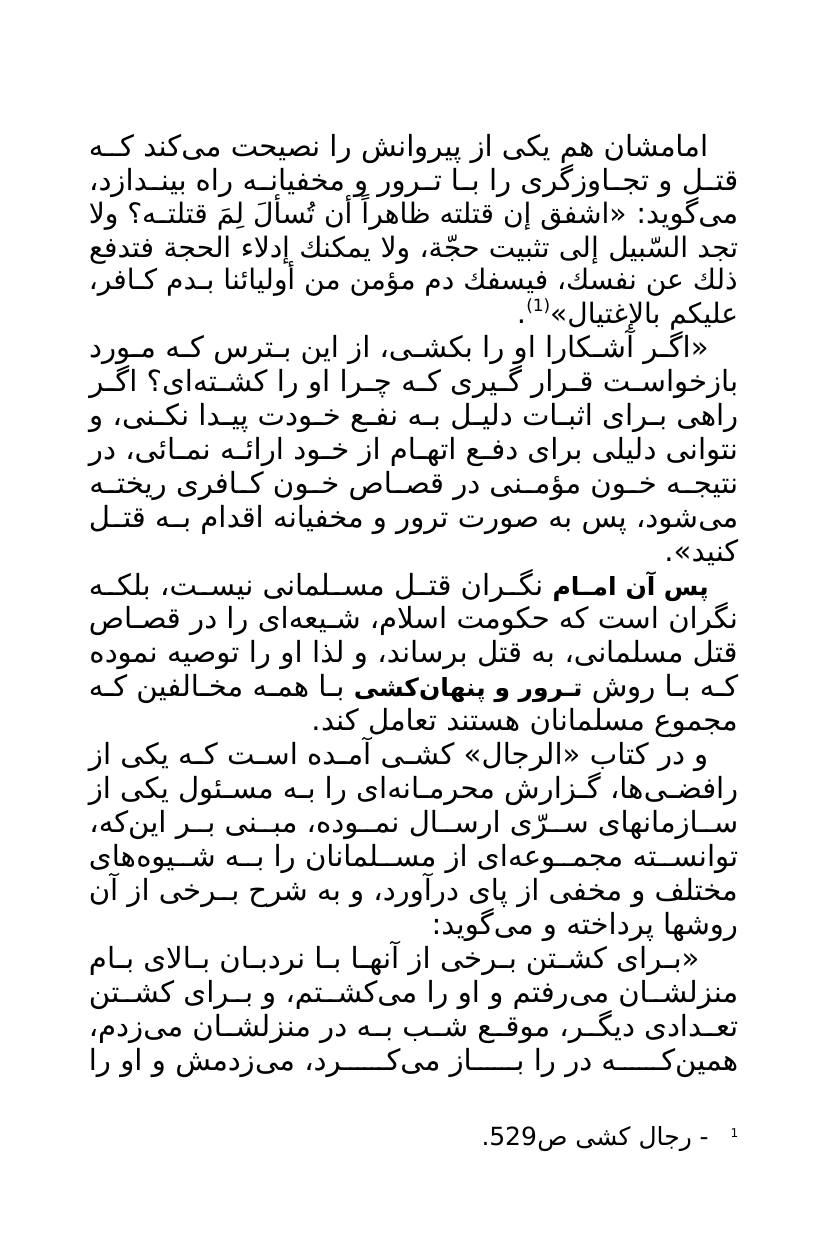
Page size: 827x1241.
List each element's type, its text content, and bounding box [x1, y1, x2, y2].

text پس آن امام نگران قتل مسلمانی نیست، بلکه نگران است که حکومت اسلام، شیعه‌ای را در قصاص قتل مسلمانی، به قتل برساند، و لذا او را توصیه نموده که با روش ترور و پنهان‌کشی با همه مخالفین که مجموع مسلمانان هستند تعامل کند. [89, 568, 738, 738]
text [89, 941, 738, 1077]
text امامشان هم یکی از پیروانش را نصیحت می‌کند که قتل و تجاوزگری را با ترور و مخفیانه راه بیندازد، می‌گوید: «اشفق إن قتلته ظاهراً أن تُسألَ لِمَ قتلته؟ ولا تجد السّبيل إلى تثبيت حجّة، ولا يمكنك إدلاء الحجة فتدفع ذلك عن نفسك، فيسفك دم مؤمن من أوليائنا بدم كافر، عليكم بالإغتيال»(). [89, 129, 738, 330]
text و در کتاب «الرجال» کشی آمده است که یکی از رافضی‌ها، گزارش محرمانه‌ای را به مسئول یکی از سازمانهای سرّی ارسال نموده، مبنی بر این‌که‌، توانسته مجموعه‌ای از مسلمانان را به شیوه‌های مختلف و مخفی از پای درآورد، و به شرح برخی از آن روشها پرداخته و می‌گوید: [89, 738, 738, 941]
text «اگر آشکارا او را بکشی، از این بترس که مورد بازخواست قرار گیری که چرا او را کشته‌ای؟ اگر راهی برای اثبات دلیل به نفع خودت پیدا نکنی، و نتوانی دلیلی برای دفع اتهام از خود ارائه نمائی، در نتیجه خون مؤمنی در قصاص خون کافری ریخته می‌شود، پس به صورت ترور و مخفیانه اقدام به قتل کنید». [89, 330, 738, 568]
